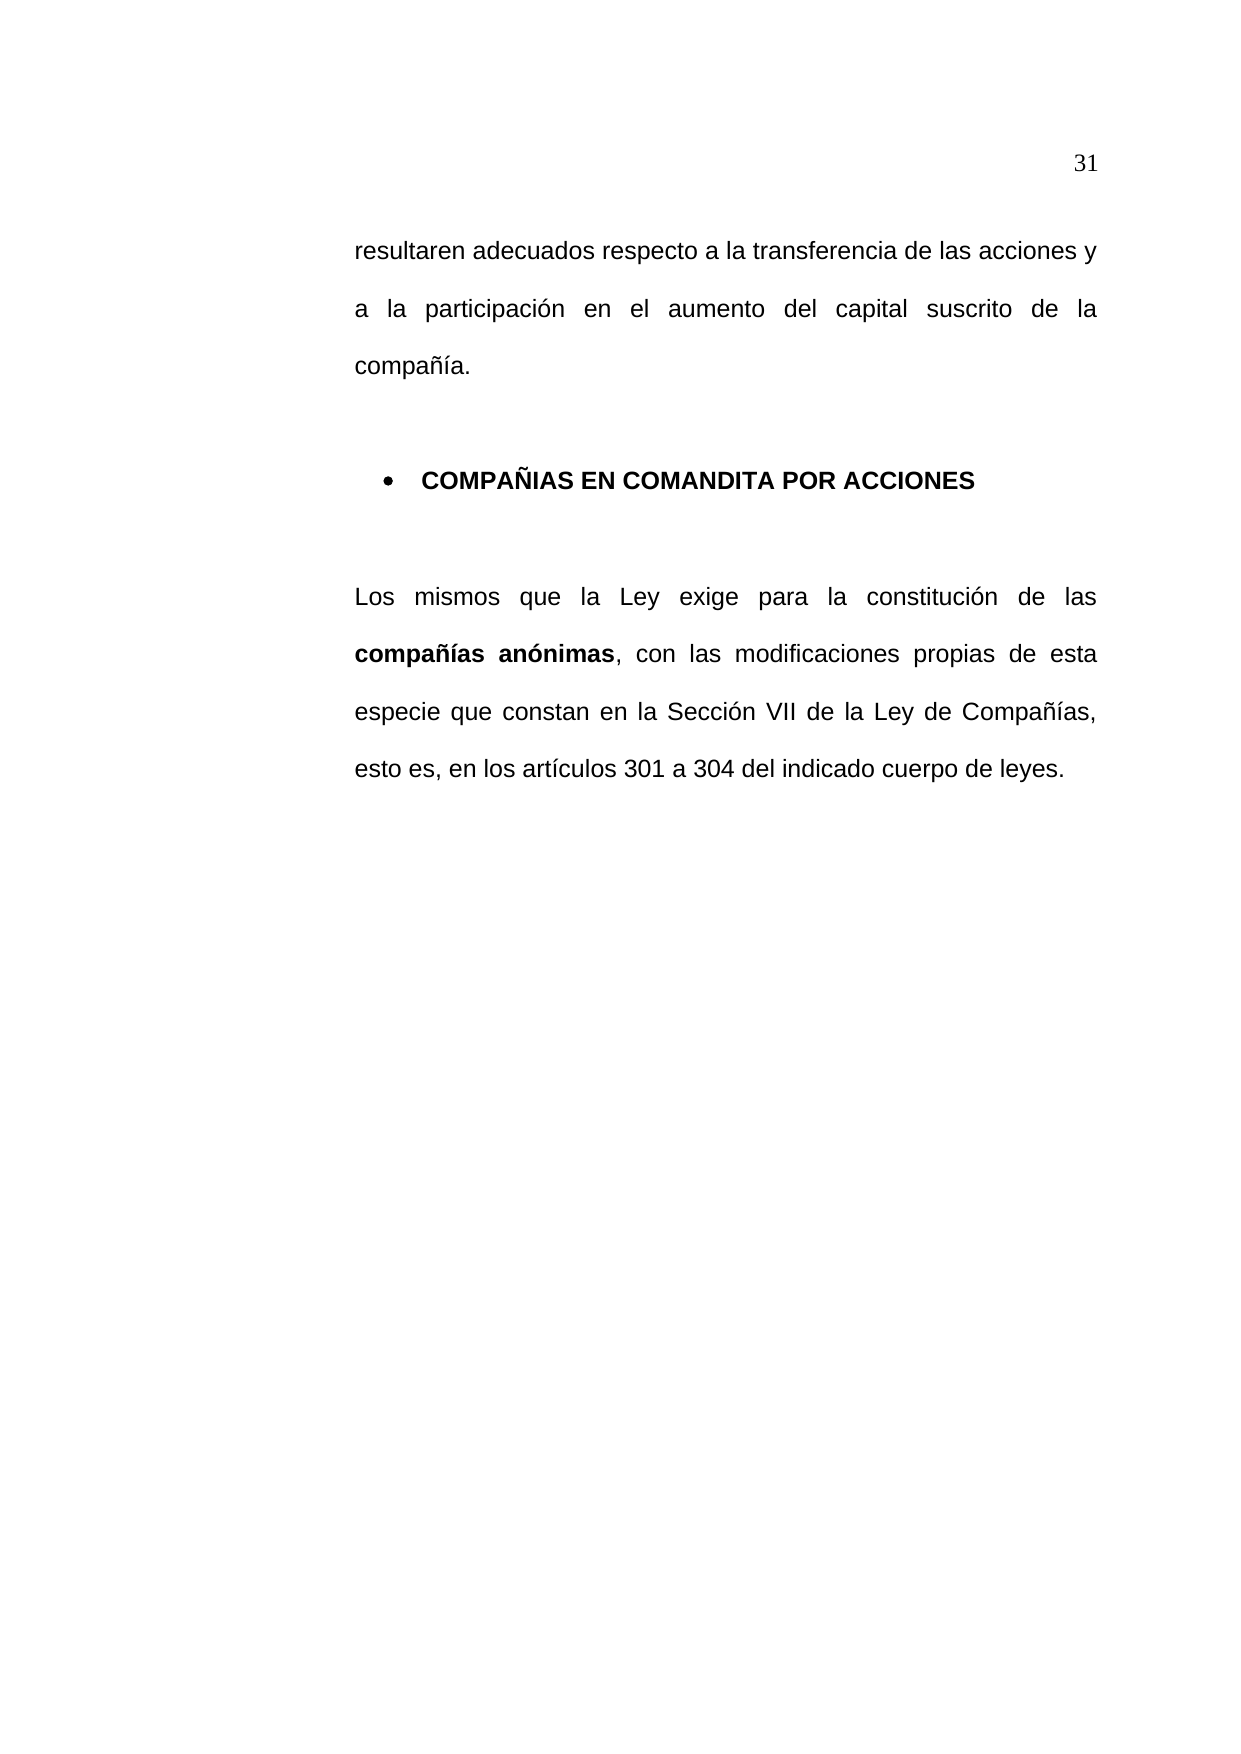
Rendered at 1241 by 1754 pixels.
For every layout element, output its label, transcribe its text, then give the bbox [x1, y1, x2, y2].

list COMPAÑIAS EN COMANDITA POR ACCIONES [384, 466, 1098, 495]
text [354, 236, 1098, 380]
text Los mismos que la Ley exige para la constitución de las compañías anónimas, con las modificaciones propias de esta especie que constan en la Sección VII de la Ley de Compañías, esto es, en los artículos 301 a 304 del indicado cuerpo de leyes. [354, 581, 1098, 783]
